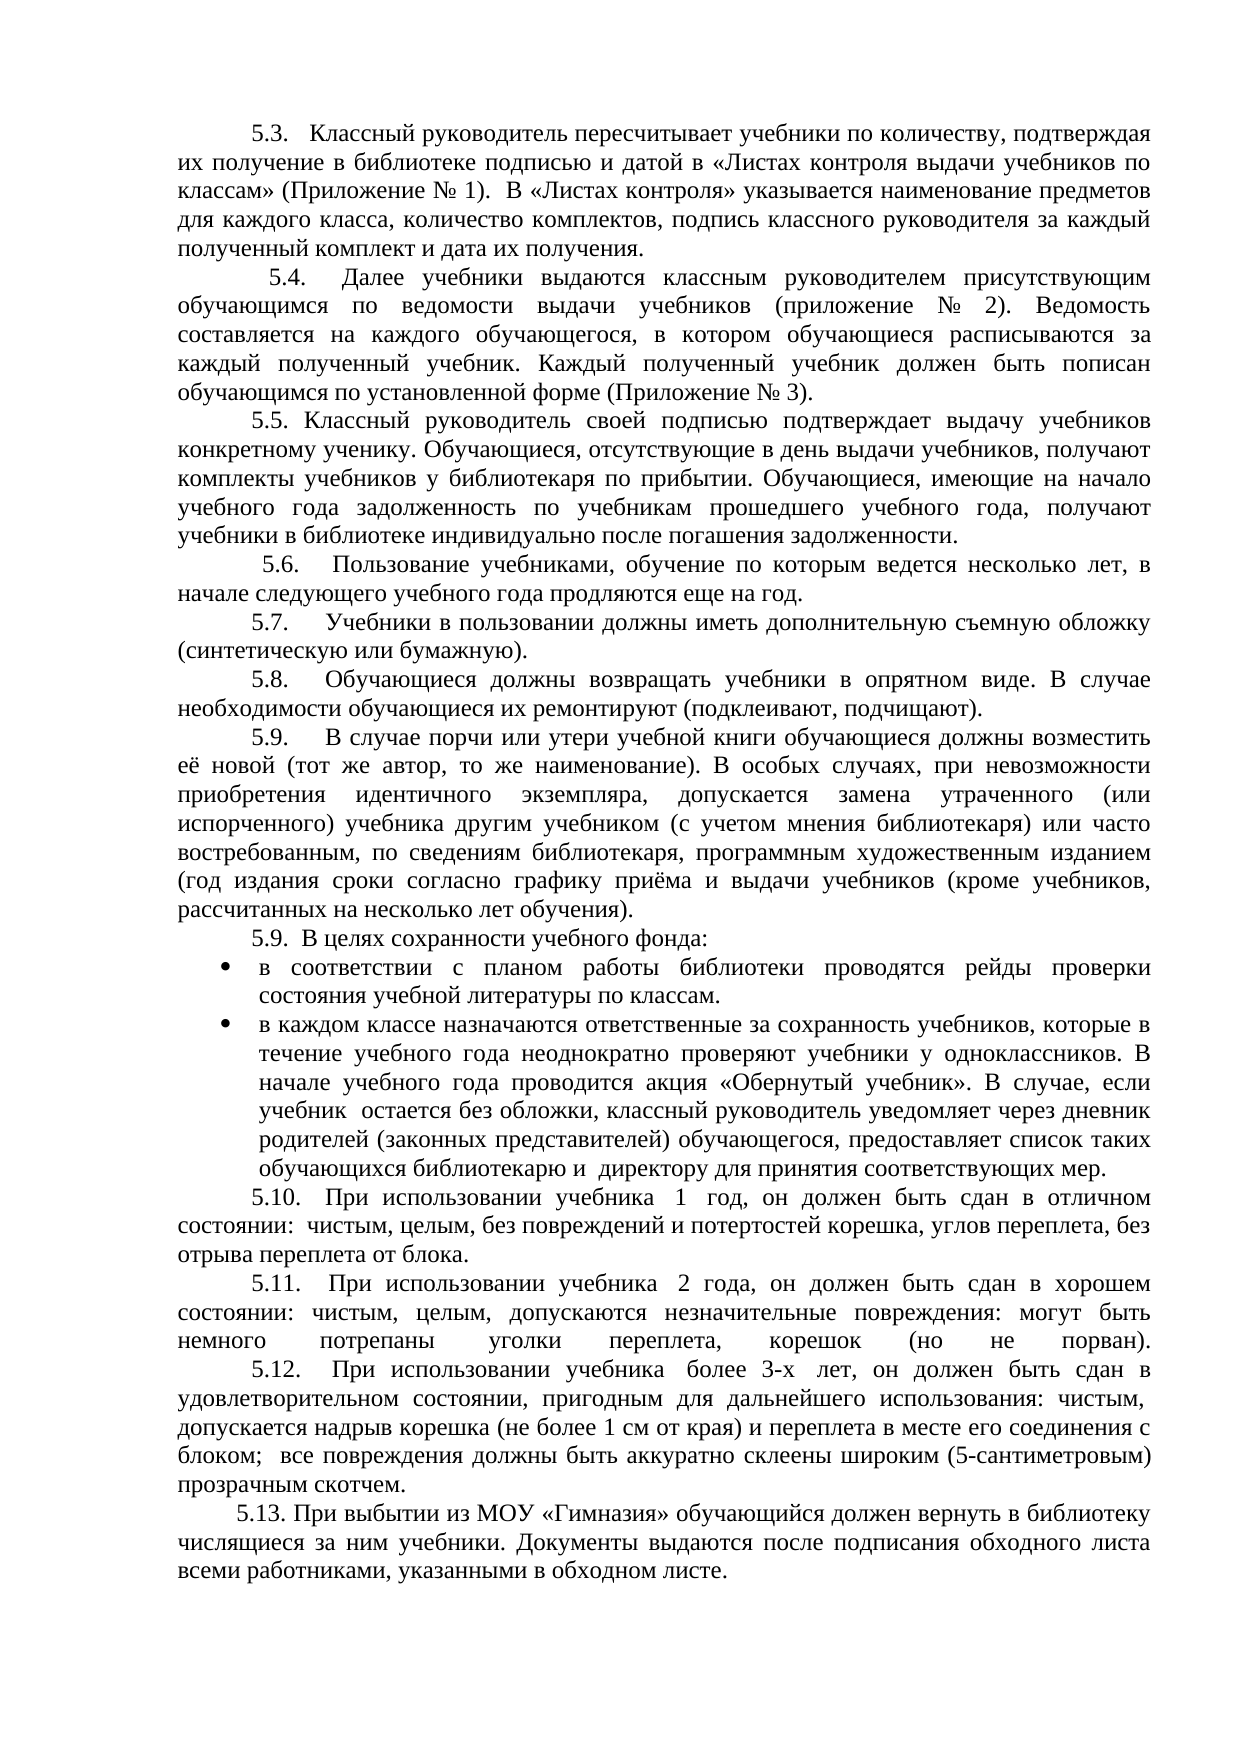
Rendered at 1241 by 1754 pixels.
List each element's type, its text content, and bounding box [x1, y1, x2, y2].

text 5.4. Далее учебники выдаются классным руководителем присутствующим обучающимся по ведомости выдачи учебников (приложение № 2). Ведомость составляется на каждого обучающегося, в котором обучающиеся расписываются за каждый полученный учебник. Каждый полученный учебник должен быть пописан обучающимся по установленной форме (Приложение № 3). [177, 262, 1152, 406]
list в соответствии с планом работы библиотеки проводятся рейды проверки состояния учебной литературы по классам. [221, 952, 1152, 1009]
text 5.6. Пользование учебниками, обучение по которым ведется несколько лет, в начале следующего учебного года продляются еще на год. [177, 549, 1152, 607]
text 5.3. Классный руководитель пересчитывает учебники по количеству, подтверждая их получение в библиотеке подписью и датой в «Листах контроля выдачи учебников по классам» (Приложение № 1). В «Листах контроля» указывается наименование предметов для каждого класса, количество комплектов, подпись классного руководителя за каждый полученный комплект и дата их получения. [177, 118, 1152, 262]
text 5.13. При выбытии из МОУ «Гимназия» обучающийся должен вернуть в библиотеку числящиеся за ним учебники. Документы выдаются после подписания обходного листа всеми работниками, указанными в обходном листе. [177, 1498, 1152, 1584]
list в каждом классе назначаются ответственные за сохранность учебников, которые в течение учебного года неоднократно проверяют учебники у одноклассников. В начале учебного года проводится акция «Обернутый учебник». В случае, если учебник остается без обложки, классный руководитель уведомляет через дневник родителей (законных представителей) обучающегося, предоставляет список таких обучающихся библиотекарю и директору для принятия соответствующих мер. [221, 1009, 1152, 1182]
text 5.10. При использовании учебника 1 год, он должен быть сдан в отличном состоянии: чистым, целым, без повреждений и потертостей корешка, углов переплета, без отрыва переплета от блока. [177, 1182, 1152, 1268]
text 5.8. Обучающиеся должны возвращать учебники в опрятном виде. В случае необходимости обучающиеся их ремонтируют (подклеивают, подчищают). [177, 664, 1152, 722]
text 5.5. Классный руководитель своей подписью подтверждает выдачу учебников конкретному ученику. Обучающиеся, отсутствующие в день выдачи учебников, получают комплекты учебников у библиотекаря по прибытии. Обучающиеся, имеющие на начало учебного года задолженность по учебникам прошедшего учебного года, получают учебники в библиотеке индивидуально после погашения задолженности. [177, 406, 1152, 549]
text 5.11. При использовании учебника 2 года, он должен быть сдан в хорошем состоянии: чистым, целым, допускаются незначительные повреждения: могут быть немного потрепаны уголки переплета, корешок (но не порван). 5.12. При использовании учебника более 3-х лет, он должен быть сдан в удовлетворительном состоянии, пригодным для дальнейшего использования: чистым, допускается надрыв корешка (не более 1 см от края) и переплета в месте его соединения с блоком; все повреждения должны быть аккуратно склеены широким (5-сантиметровым) прозрачным скотчем. [177, 1268, 1152, 1498]
text 5.7. Учебники в пользовании должны иметь дополнительную съемную обложку (синтетическую или бумажную). [177, 607, 1152, 664]
text 5.9. В случае порчи или утери учебной книги обучающиеся должны возместить её новой (тот же автор, то же наименование). В особых случаях, при невозможности приобретения идентичного экземпляра, допускается замена утраченного (или испорченного) учебника другим учебником (с учетом мнения библиотекаря) или часто востребованным, по сведениям библиотекаря, программным художественным изданием (год издания сроки согласно графику приёма и выдачи учебников (кроме учебников, рассчитанных на несколько лет обучения). [177, 722, 1152, 923]
text 5.9. В целях сохранности учебного фонда: [177, 923, 1152, 952]
